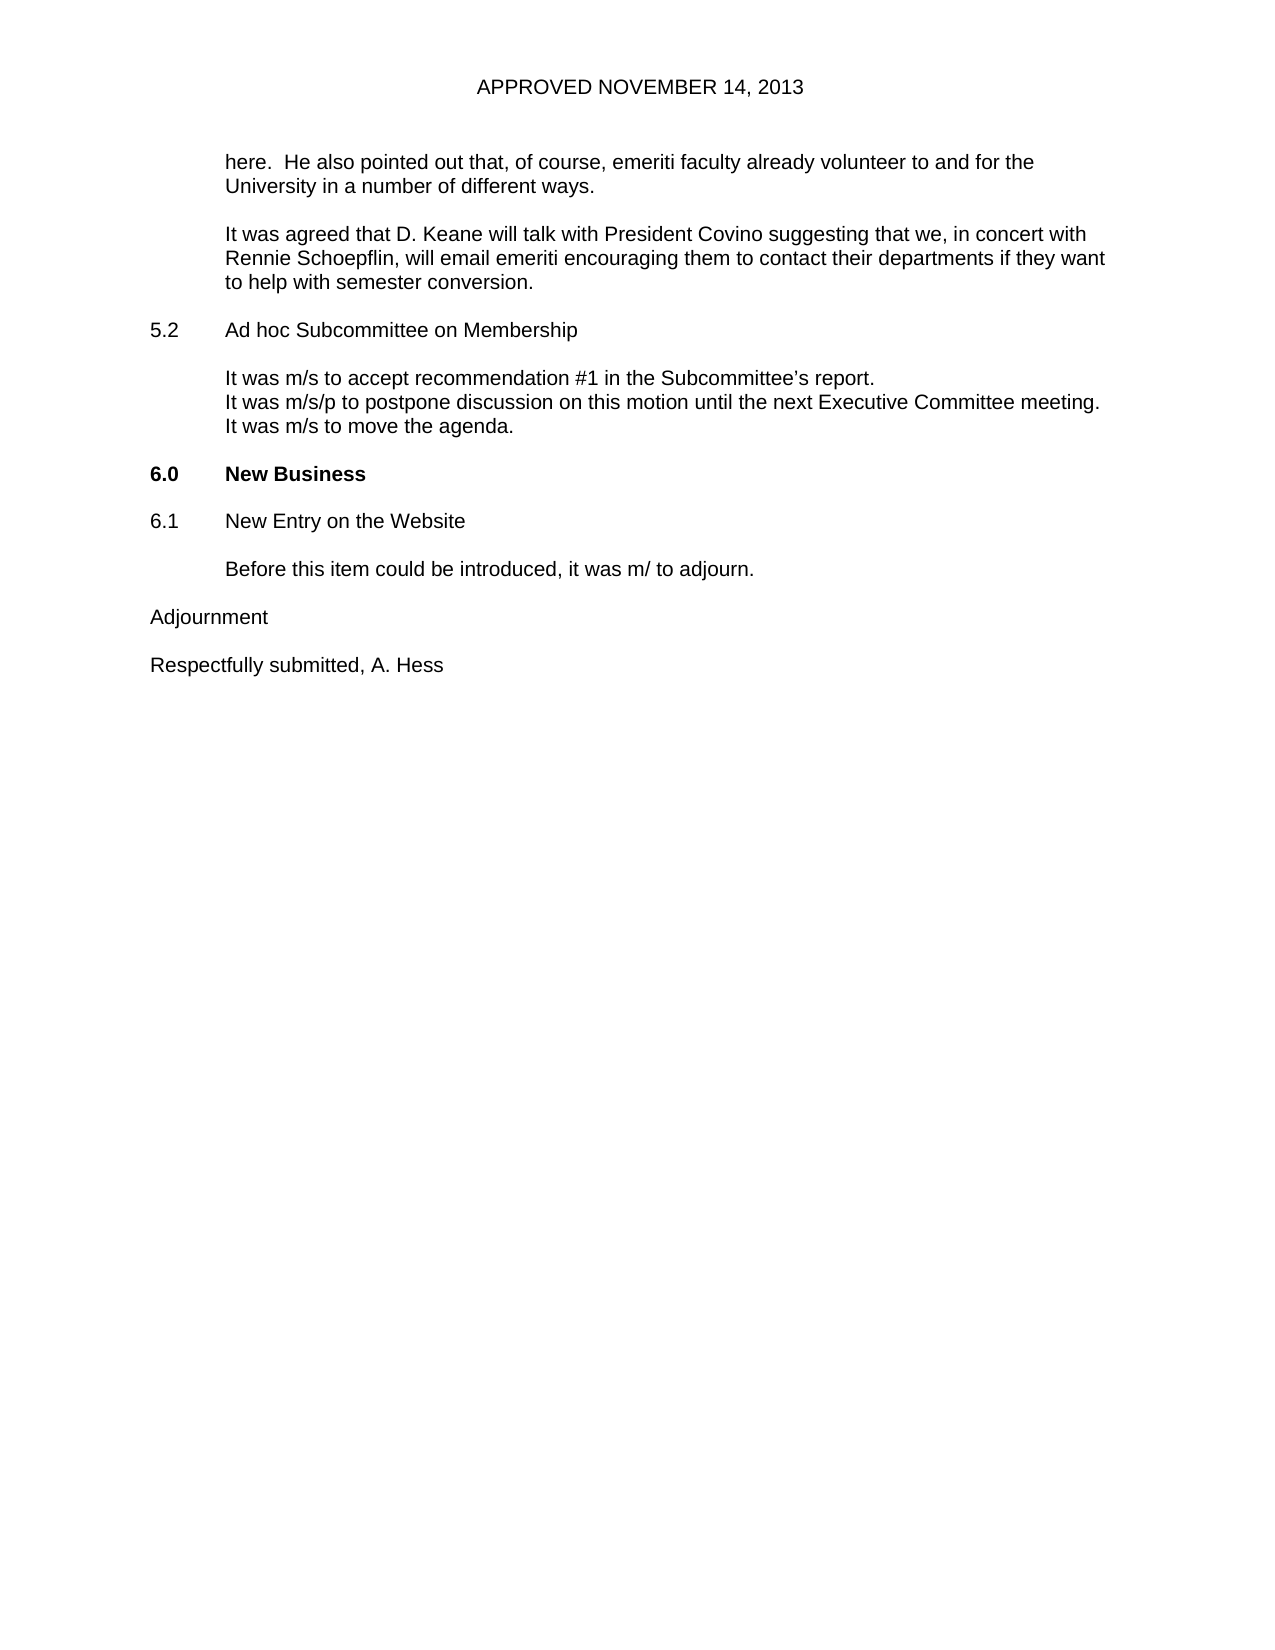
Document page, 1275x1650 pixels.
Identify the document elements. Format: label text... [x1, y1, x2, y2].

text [225, 150, 1125, 198]
text 6.1 New Entry on the Website [150, 509, 1125, 533]
text It was m/s to accept recommendation #1 in the Subcommittee’s report. [225, 366, 1125, 389]
text It was m/s/p to postpone discussion on this motion until the next Executive Committee meeting. [225, 389, 1125, 413]
text 6.0 New Business [150, 461, 1125, 485]
text 5.2 Ad hoc Subcommittee on Membership [150, 318, 1125, 342]
text Before this item could be introduced, it was m/ to adjourn. [225, 557, 1125, 581]
text It was m/s to move the agenda. [225, 413, 1125, 437]
text Respectfully submitted, A. Hess [150, 653, 1125, 677]
text Adjournment [150, 605, 1125, 629]
text It was agreed that D. Keane will talk with President Covino suggesting that we, in concert with Rennie Schoepflin, will email emeriti encouraging them to contact their departments if they want to help with semester conversion. [225, 222, 1125, 294]
